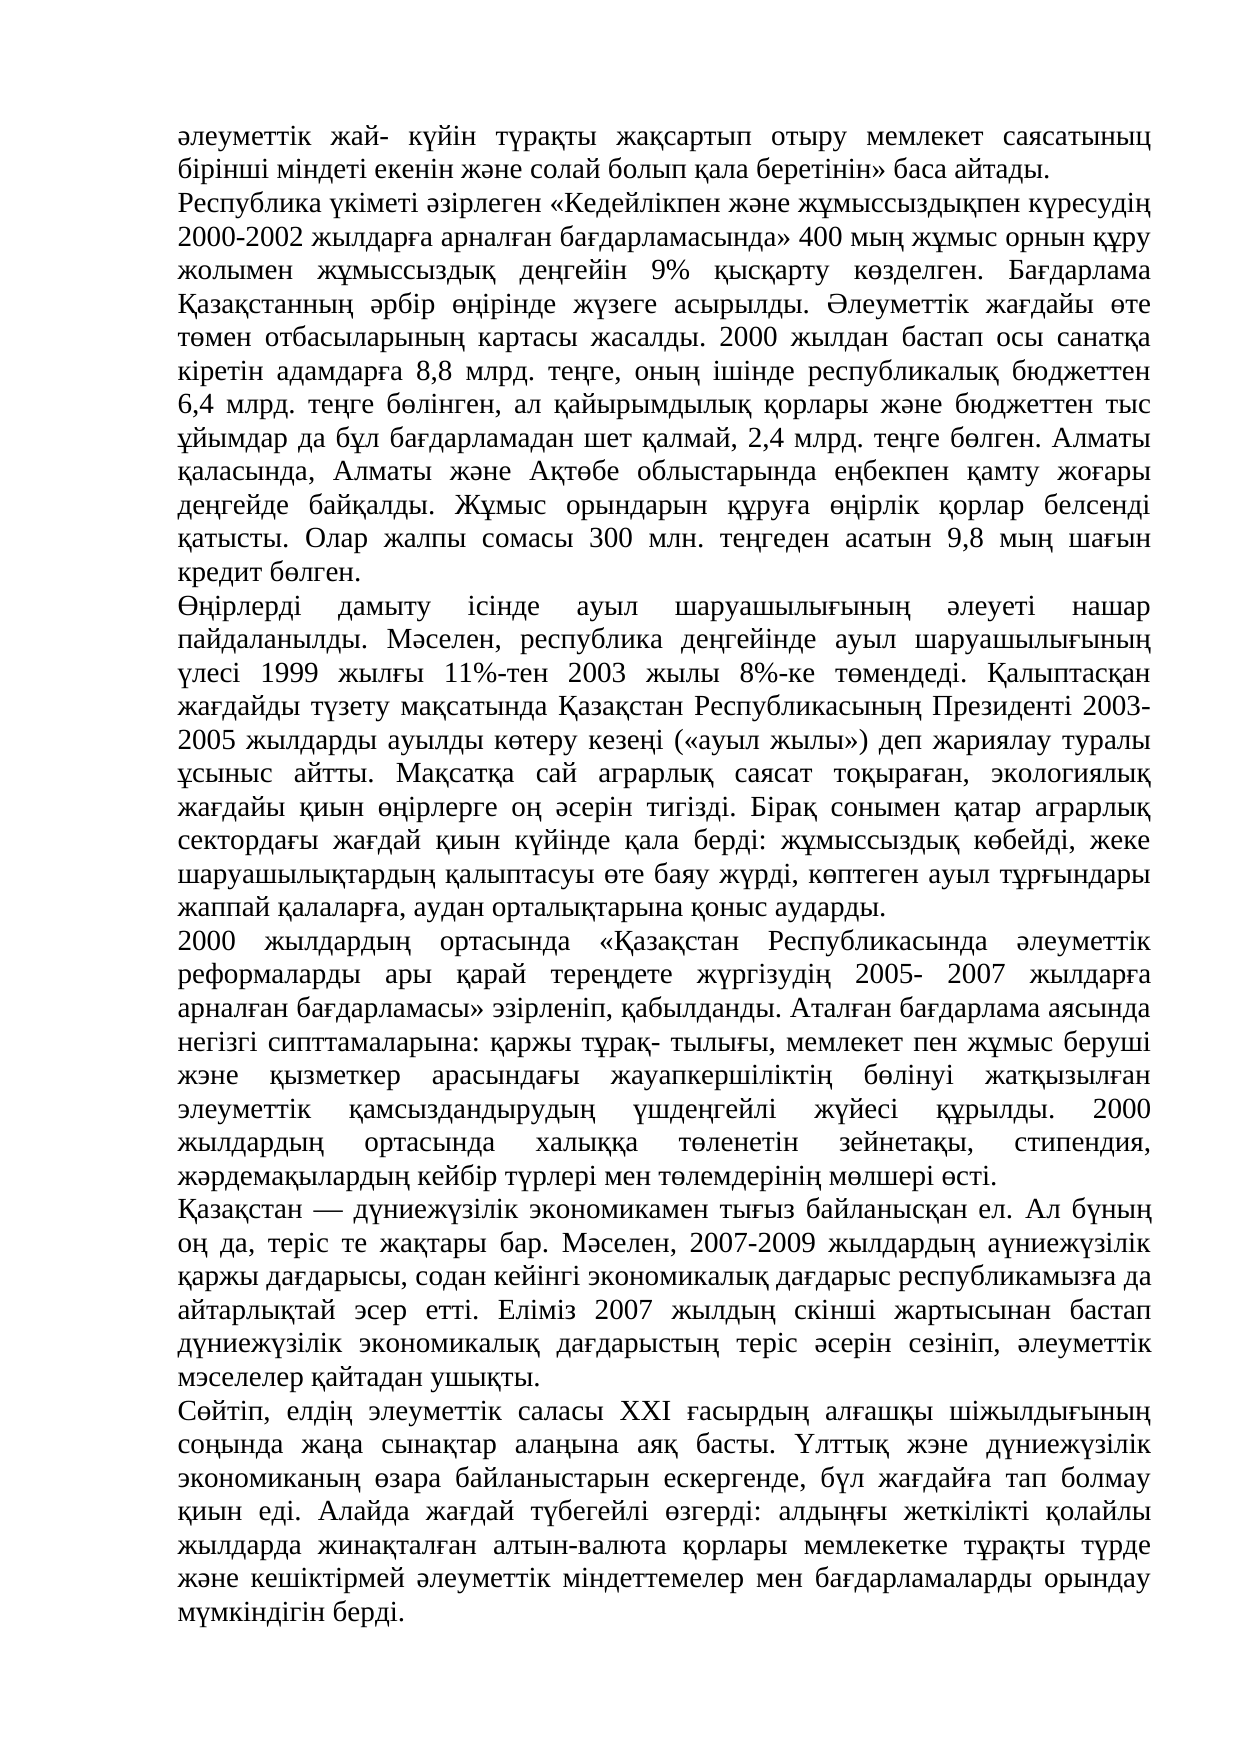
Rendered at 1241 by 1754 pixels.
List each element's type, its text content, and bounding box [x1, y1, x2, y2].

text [177, 118, 1152, 185]
text 2000 жылдардың ортасында «Қазақстан Республикасында әлеуметтік реформаларды ары қарай тереңдете жүргізудің 2005- 2007 жылдарға арналған бағдарламасы» эзірленіп, қабылданды. Аталған бағдарлама аясында негізгі сипттамаларына: қаржы тұрақ- тылығы, мемлекет пен жұмыс беруші жэне қызметкер арасындағы жауапкершіліктің бөлінуі жатқызылған элеуметтік қамсыздандырудың үшдеңгейлі жүйесі құрылды. 2000 жылдардың ортасында халыққа төленетін зейнетақы, стипендия, жәрдемақылардың кейбір түрлері мен төлемдерінің мөлшері өсті. [177, 923, 1152, 1191]
text Сөйтіп, елдің элеуметтік саласы XXI ғасырдың алғашқы шіжылдығының соңында жаңа сынақтар алаңына аяқ басты. Үлттық жэне дүниежүзілік экономиканың өзара байланыстарын ескергенде, бүл жағдайға тап болмау қиын еді. Алайда жағдай түбегейлі өзгерді: алдыңғы жеткілікті қолайлы жылдарда жинақталған алтын-валюта қорлары мемлекетке тұрақты түрде және кешіктірмей әлеуметтік міндеттемелер мен бағдарламаларды орындау мүмкіндігін берді. [177, 1393, 1152, 1627]
text Өңірлерді дамыту ісінде ауыл шаруашылығының әлеуеті нашар пайдаланылды. Мәселен, республика деңгейінде ауыл шаруашылығының үлесі 1999 жылғы 11%-тен 2003 жылы 8%-ке төмендеді. Қалыптасқан жағдайды түзету мақсатында Қазақстан Республикасының Президенті 2003-2005 жылдарды ауылды көтеру кезеңі («ауыл жылы») деп жариялау туралы ұсыныс айтты. Мақсатқа сай аграрлық саясат тоқыраған, экологиялық жағдайы қиын өңірлерге оң әсерін тигізді. Бірақ сонымен қатар аграрлық сектордағы жағдай қиын күйінде қала берді: жұмыссыздық көбейді, жеке шаруашылықтардың қалыптасуы өте баяу жүрді, көптеген ауыл тұрғындары жаппай қалаларға, аудан орталықтарына қоныс аударды. [177, 588, 1152, 923]
text Қазақстан — дүниежүзілік экономикамен тығыз байланысқан ел. Ал бүның оң да, теріс те жақтары бар. Мәселен, 2007-2009 жылдардың аүниежүзілік қаржы дағдарысы, содан кейінгі экономикалық дағдарыс республикамызға да айтарлықтай эсер етті. Еліміз 2007 жылдың скінші жартысынан бастап дүниежүзілік экономикалық дағдарыстың теріс әсерін сезініп, әлеуметтік мэселелер қайтадан ушықты. [177, 1191, 1152, 1393]
text Республика үкіметі әзірлеген «Кедейлікпен және жұмыссыздықпен күресудің 2000-2002 жылдарға арналған бағдарламасында» 400 мың жұмыс орнын құру жолымен жұмыссыздық деңгейін 9% қысқарту көзделген. Бағдарлама Қазақстанның әрбір өңірінде жүзеге асырылды. Әлеуметтік жағдайы өте төмен отбасыларының картасы жасалды. 2000 жылдан бастап осы санатқа кіретін адамдарға 8,8 млрд. теңге, оның ішінде республикалық бюджеттен 6,4 млрд. теңге бөлінген, ал қайырымдылық қорлары және бюджеттен тыс ұйымдар да бұл бағдарламадан шет қалмай, 2,4 млрд. теңге бөлген. Алматы қаласында, Алматы және Ақтөбе облыстарында еңбекпен қамту жоғары деңгейде байқалды. Жұмыс орындарын құруға өңірлік қорлар белсенді қатысты. Олар жалпы сомасы 300 млн. теңгеден асатын 9,8 мың шағын кредит бөлген. [177, 185, 1152, 588]
